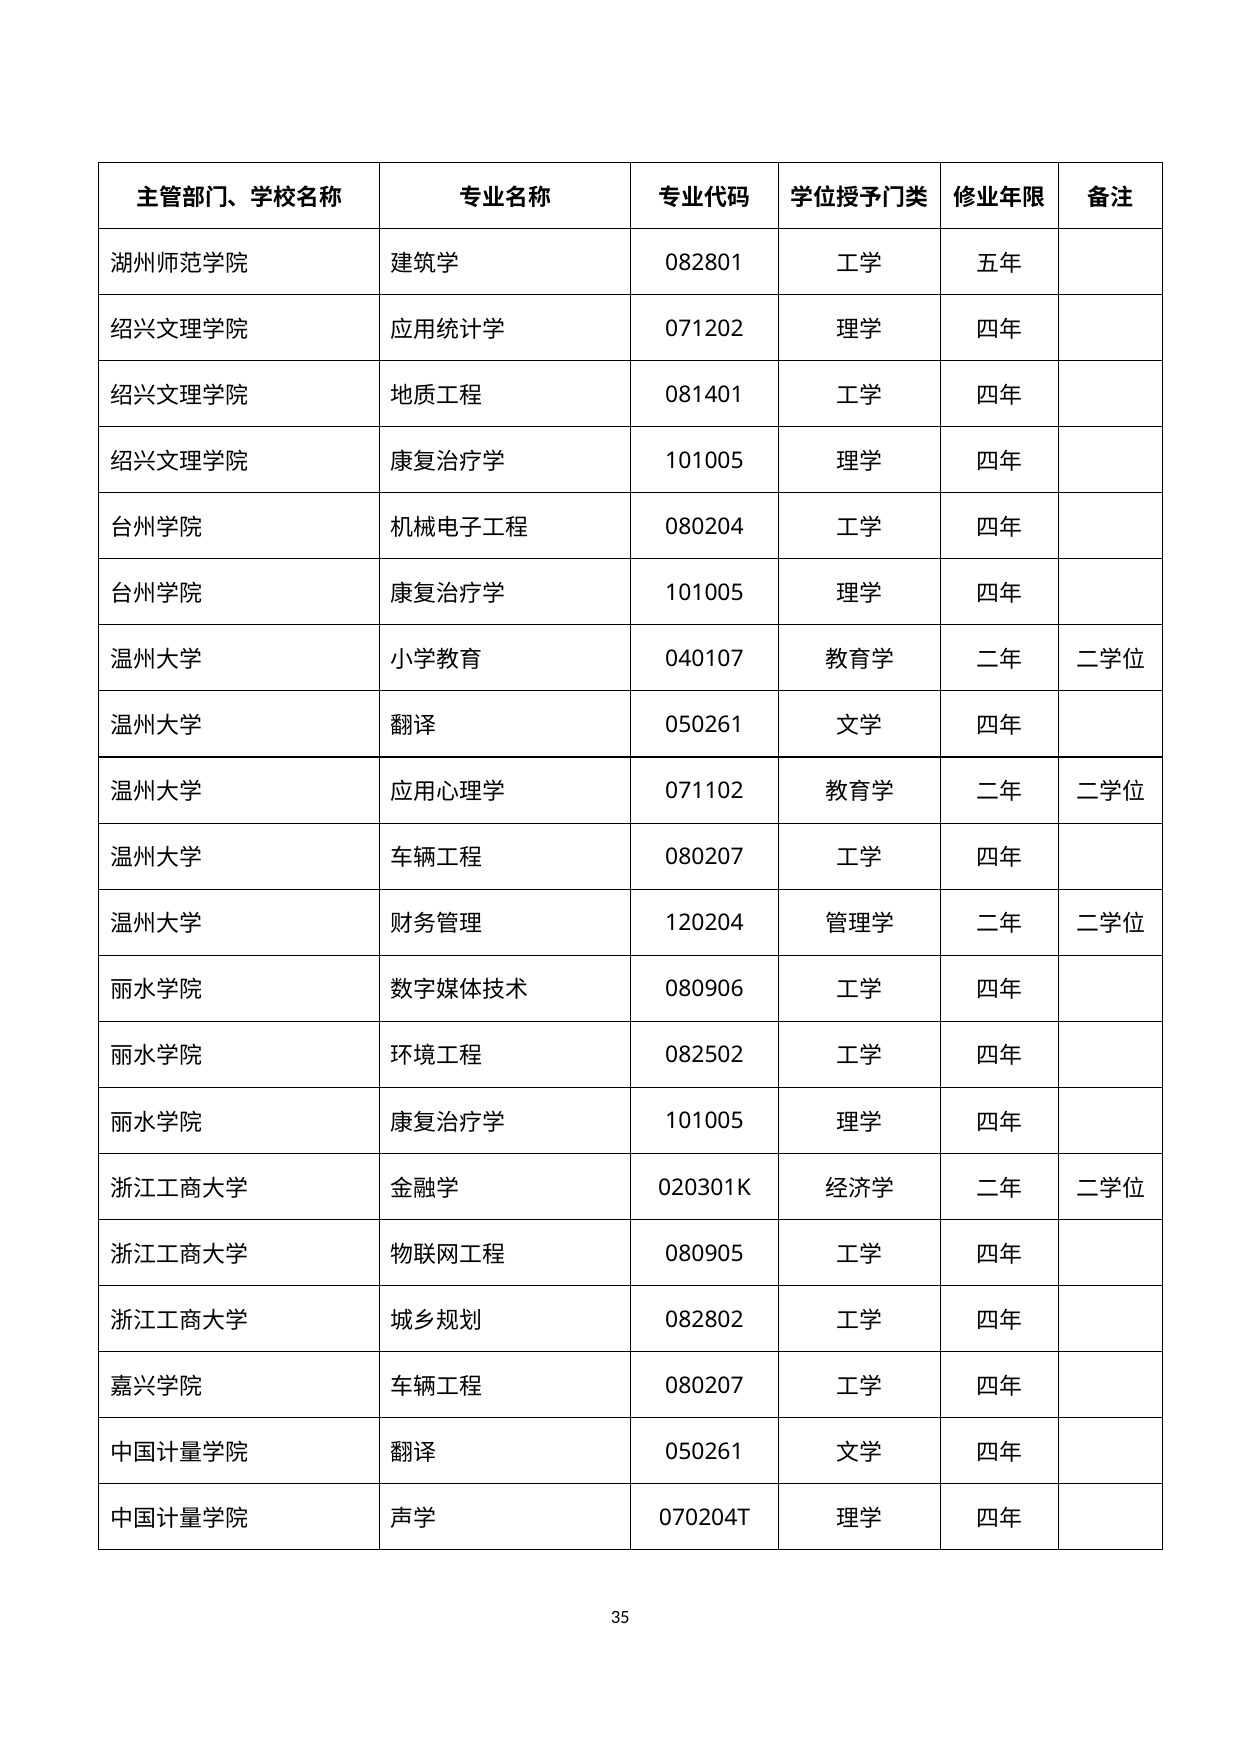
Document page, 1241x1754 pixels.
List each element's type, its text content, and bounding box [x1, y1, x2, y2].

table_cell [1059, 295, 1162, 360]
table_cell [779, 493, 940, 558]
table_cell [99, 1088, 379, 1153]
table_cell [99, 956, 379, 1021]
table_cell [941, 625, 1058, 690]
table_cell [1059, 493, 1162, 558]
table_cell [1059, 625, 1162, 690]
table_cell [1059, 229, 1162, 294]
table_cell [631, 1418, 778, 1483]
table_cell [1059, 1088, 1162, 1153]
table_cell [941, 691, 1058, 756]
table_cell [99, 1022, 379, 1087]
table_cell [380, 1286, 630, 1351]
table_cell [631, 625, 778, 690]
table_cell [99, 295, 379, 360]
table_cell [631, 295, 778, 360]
table_header 修业年限 [941, 163, 1058, 228]
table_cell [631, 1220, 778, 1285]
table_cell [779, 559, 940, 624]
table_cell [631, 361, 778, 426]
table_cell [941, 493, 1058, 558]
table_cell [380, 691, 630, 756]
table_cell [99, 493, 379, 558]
table_header 备注 [1059, 163, 1162, 228]
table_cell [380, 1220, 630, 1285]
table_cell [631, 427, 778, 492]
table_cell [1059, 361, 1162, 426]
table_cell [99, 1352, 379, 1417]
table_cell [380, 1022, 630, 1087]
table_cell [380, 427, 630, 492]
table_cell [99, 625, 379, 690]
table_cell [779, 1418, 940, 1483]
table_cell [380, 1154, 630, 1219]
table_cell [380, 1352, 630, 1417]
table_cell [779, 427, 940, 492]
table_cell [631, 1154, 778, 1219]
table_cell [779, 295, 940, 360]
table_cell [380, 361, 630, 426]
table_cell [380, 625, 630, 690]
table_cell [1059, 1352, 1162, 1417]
table_header 学位授予门类 [779, 163, 940, 228]
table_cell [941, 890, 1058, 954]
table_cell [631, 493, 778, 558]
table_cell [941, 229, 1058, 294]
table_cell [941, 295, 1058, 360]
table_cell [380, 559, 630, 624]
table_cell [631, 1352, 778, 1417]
table_header 专业名称 [380, 163, 630, 228]
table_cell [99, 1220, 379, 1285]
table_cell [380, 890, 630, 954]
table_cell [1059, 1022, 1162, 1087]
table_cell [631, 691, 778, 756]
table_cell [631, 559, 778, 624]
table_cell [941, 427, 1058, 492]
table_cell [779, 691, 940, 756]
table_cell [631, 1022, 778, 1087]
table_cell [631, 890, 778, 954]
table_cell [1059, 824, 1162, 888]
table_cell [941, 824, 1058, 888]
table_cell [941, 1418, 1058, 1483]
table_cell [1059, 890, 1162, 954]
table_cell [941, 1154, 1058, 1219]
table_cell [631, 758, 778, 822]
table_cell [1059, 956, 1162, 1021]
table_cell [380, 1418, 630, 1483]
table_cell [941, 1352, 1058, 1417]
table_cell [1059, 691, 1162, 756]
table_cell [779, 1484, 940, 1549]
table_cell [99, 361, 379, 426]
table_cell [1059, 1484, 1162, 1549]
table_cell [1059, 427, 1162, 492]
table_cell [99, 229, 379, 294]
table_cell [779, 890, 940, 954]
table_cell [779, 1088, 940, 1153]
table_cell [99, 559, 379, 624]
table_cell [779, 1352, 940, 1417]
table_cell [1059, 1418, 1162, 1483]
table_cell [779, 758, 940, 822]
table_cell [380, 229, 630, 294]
table_header 主管部门、学校名称 [99, 163, 379, 228]
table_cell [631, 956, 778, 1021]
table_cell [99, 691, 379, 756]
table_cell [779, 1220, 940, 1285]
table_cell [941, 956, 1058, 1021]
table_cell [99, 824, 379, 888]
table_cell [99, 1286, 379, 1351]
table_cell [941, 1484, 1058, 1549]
table_header 专业代码 [631, 163, 778, 228]
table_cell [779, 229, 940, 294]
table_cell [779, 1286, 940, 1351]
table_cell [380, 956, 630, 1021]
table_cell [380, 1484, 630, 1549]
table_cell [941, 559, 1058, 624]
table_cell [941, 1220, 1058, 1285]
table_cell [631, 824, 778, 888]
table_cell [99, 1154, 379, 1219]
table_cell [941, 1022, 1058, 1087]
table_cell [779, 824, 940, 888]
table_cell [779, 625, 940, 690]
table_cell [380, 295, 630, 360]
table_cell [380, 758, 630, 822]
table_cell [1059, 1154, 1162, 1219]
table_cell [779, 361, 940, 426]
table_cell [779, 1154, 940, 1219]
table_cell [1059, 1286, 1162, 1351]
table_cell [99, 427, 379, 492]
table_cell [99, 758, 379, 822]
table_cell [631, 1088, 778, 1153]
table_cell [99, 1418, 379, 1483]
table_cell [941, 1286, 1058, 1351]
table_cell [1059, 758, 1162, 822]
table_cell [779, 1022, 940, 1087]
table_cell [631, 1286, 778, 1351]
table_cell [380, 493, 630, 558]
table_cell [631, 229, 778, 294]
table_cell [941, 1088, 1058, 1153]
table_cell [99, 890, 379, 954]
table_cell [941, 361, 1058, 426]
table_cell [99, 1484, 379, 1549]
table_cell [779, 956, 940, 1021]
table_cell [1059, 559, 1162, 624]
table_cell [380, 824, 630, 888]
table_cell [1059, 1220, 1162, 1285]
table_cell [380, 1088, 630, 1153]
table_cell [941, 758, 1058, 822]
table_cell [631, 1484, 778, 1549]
